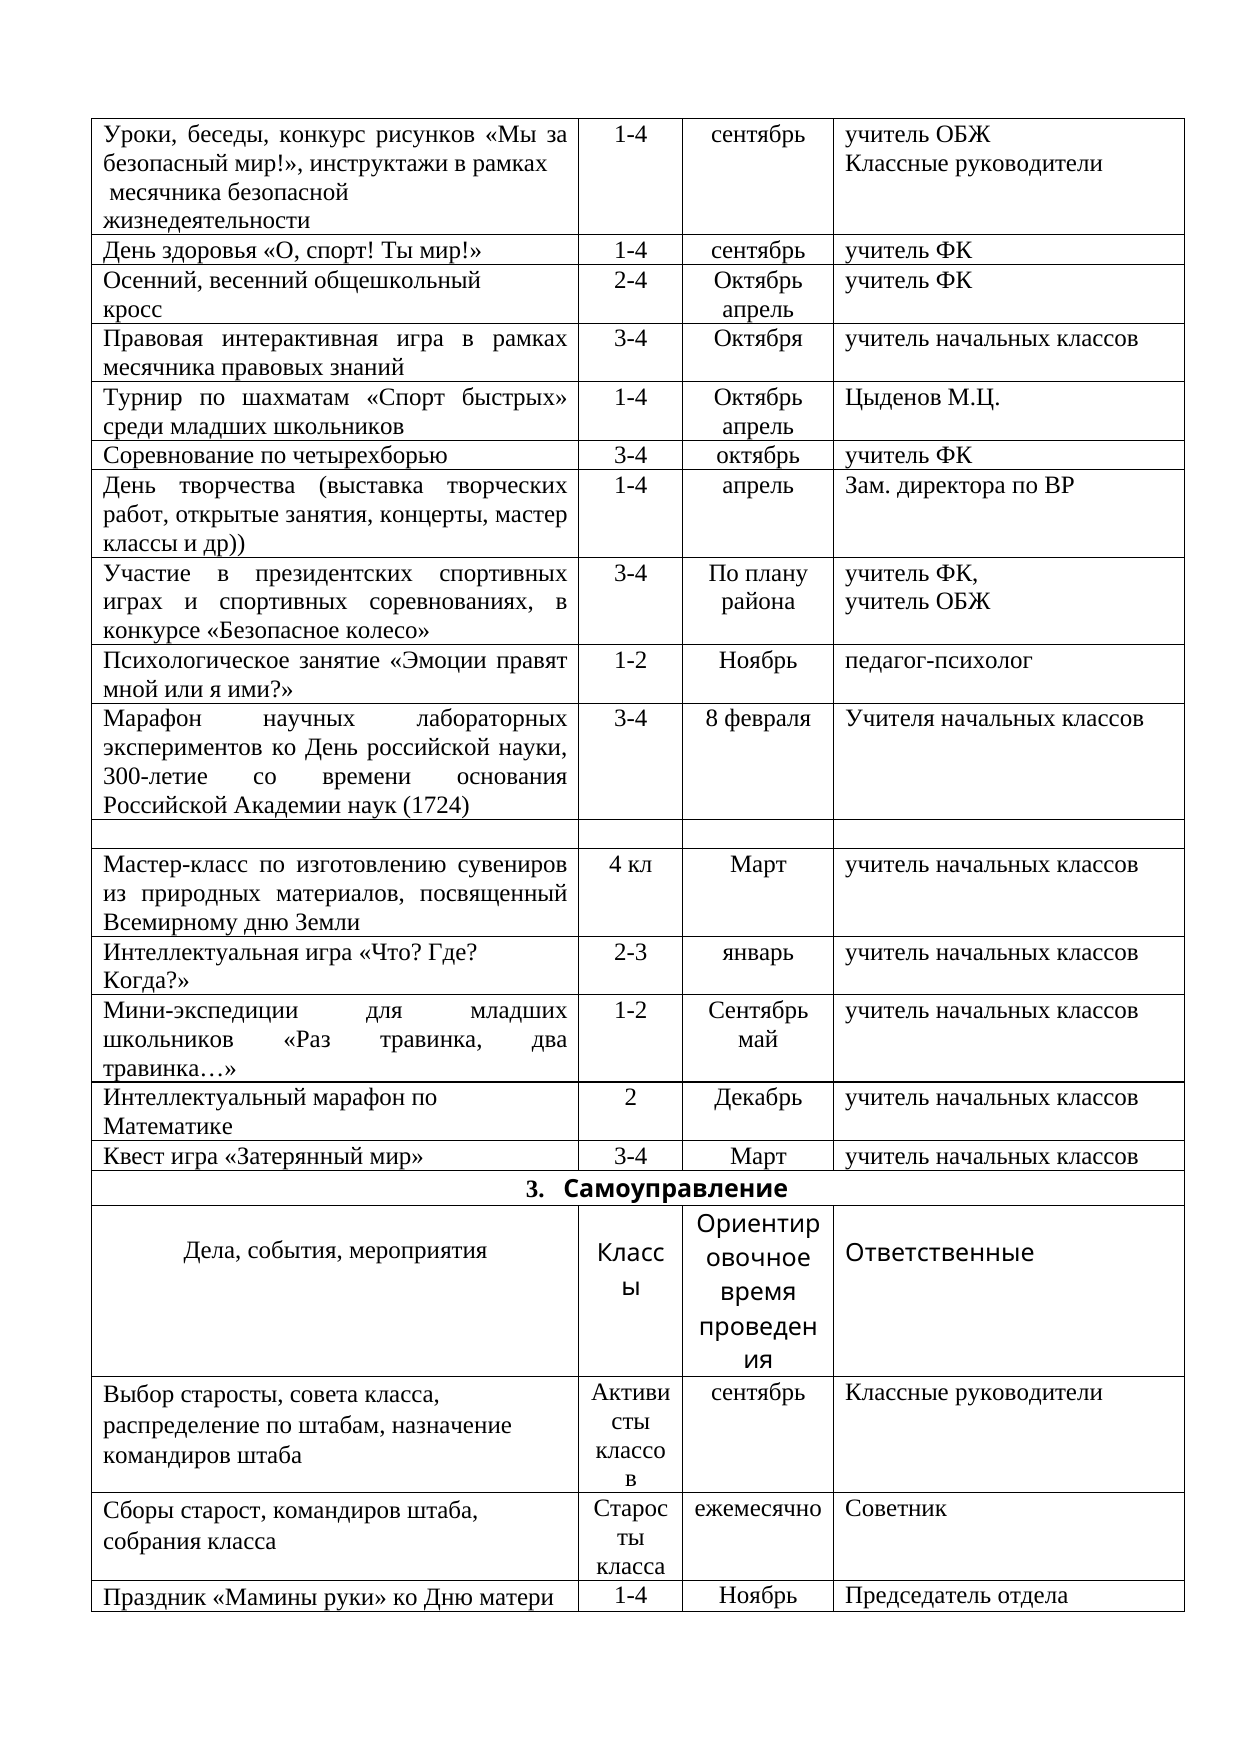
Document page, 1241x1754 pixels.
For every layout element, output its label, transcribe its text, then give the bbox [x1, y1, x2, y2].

table_cell сентябрь [683, 1377, 833, 1492]
table_cell учитель начальных классов [834, 1083, 1184, 1140]
table_cell Марафон научных лабораторных экспериментов ко День российской науки, 300-летие со времени основания Российской Академии наук (1724) [92, 704, 578, 818]
table_cell педагог-психолог [834, 645, 1184, 702]
table_cell учитель ОБЖ Классные руководители [834, 119, 1184, 234]
table_cell [683, 820, 833, 848]
table_cell учитель начальных классов [834, 995, 1184, 1081]
table_cell Участие в президентских спортивных играх и спортивных соревнованиях, в конкурсе «Безопасное колесо» [92, 558, 578, 644]
table_cell ежемесячно [683, 1493, 833, 1579]
table_cell Правовая интерактивная игра в рамках месячника правовых знаний [92, 324, 578, 381]
table_cell [834, 820, 1184, 848]
table_cell Турнир по шахматам «Спорт быстрых» среди младших школьников [92, 382, 578, 439]
table_cell апрель [683, 470, 833, 557]
table_cell Интеллектуальная игра «Что? Где? Когда?» [92, 937, 578, 994]
table_cell сентябрь [683, 235, 833, 264]
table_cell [834, 1581, 1184, 1611]
table_cell Психологическое занятие «Эмоции правят мной или я ими?» [92, 645, 578, 702]
table_cell 3-4 [579, 558, 682, 644]
table_cell Март [683, 849, 833, 936]
table_cell Март [683, 1141, 833, 1170]
table_cell учитель начальных классов [834, 1141, 1184, 1170]
table_cell Соревнование по четырехборью [92, 441, 578, 469]
table_cell Зам. директора по ВР [834, 470, 1184, 557]
table_cell 1-2 [579, 645, 682, 702]
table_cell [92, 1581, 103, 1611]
table_cell Классы [579, 1206, 682, 1376]
table_cell Советник [834, 1493, 1184, 1579]
table_cell Декабрь [683, 1083, 833, 1140]
table_cell Активисты классов [579, 1377, 682, 1492]
table_cell [92, 820, 578, 848]
table_cell учитель ФК [834, 441, 1184, 469]
table_cell 1-2 [579, 995, 682, 1081]
table_cell сентябрь [683, 119, 833, 234]
table_cell 2-4 [579, 265, 682, 322]
table_cell Ноябрь [683, 645, 833, 702]
table_cell учитель ФК, учитель ОБЖ [834, 558, 1184, 644]
table_cell 1-4 [579, 119, 682, 234]
table_cell январь [683, 937, 833, 994]
table_cell 3-4 [579, 1141, 682, 1170]
table_cell Мини-экспедиции для младших школьников «Раз травинка, два травинка…» [92, 995, 578, 1081]
table_cell День творчества (выставка творческих работ, открытые занятия, концерты, мастер классы и др)) [92, 470, 578, 557]
table_cell учитель начальных классов [834, 849, 1184, 936]
table_cell Октябрь апрель [683, 265, 833, 322]
table_cell 1-4 [579, 470, 682, 557]
table_cell октябрь [683, 441, 833, 469]
table_cell 3-4 [579, 324, 682, 381]
table_cell Октябрь апрель [683, 382, 833, 439]
table_cell учитель ФК [834, 235, 1184, 264]
table_cell 3-4 [579, 441, 682, 469]
table_cell Квест игра «Затерянный мир» [92, 1141, 578, 1170]
table_cell Сборы старост, командиров штаба, собрания класса [92, 1493, 578, 1579]
table_cell Дела, события, мероприятия [92, 1206, 578, 1376]
table_cell Октября [683, 324, 833, 381]
table_cell Выбор старосты, совета класса, распределение по штабам, назначение командиров штаба [92, 1377, 578, 1492]
table_cell День здоровья «О, спорт! Ты мир!» [92, 235, 578, 264]
table_cell Ответственные [834, 1206, 1184, 1376]
table_cell Интеллектуальный марафон по Математике [92, 1083, 578, 1140]
table_cell Классные руководители [834, 1377, 1184, 1492]
table_cell Старосты класса [579, 1493, 682, 1579]
table_cell Учителя начальных классов [834, 704, 1184, 818]
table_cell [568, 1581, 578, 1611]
table_cell 8 февраля [683, 704, 833, 818]
table_cell 1-4 [579, 382, 682, 439]
table_cell 2-3 [579, 937, 682, 994]
table_cell Ориентировочное время проведения [683, 1206, 833, 1376]
table_cell По плану района [683, 558, 833, 644]
table_cell 2 [579, 1083, 682, 1140]
table_cell 3-4 [579, 704, 682, 818]
table_cell [579, 820, 682, 848]
table_cell Уроки, беседы, конкурс рисунков «Мы за безопасный мир!», инструктажи в рамках месячника безопасной жизнедеятельности [92, 119, 578, 234]
table_cell учитель начальных классов [834, 937, 1184, 994]
table_cell 4 кл [579, 849, 682, 936]
table_cell Осенний, весенний общешкольный кросс [92, 265, 578, 322]
table_cell Ноябрь [683, 1581, 833, 1611]
table_cell учитель ФК [834, 265, 1184, 322]
table_cell 1-4 [579, 235, 682, 264]
table_cell 1-4 [579, 1581, 682, 1611]
table_cell Самоуправление [92, 1171, 1184, 1205]
table_cell Сентябрь май [683, 995, 833, 1081]
table_cell учитель начальных классов [834, 324, 1184, 381]
table_cell Мастер-класс по изготовлению сувениров из природных материалов, посвященный Всемирному дню Земли [92, 849, 578, 936]
table_cell Цыденов М.Ц. [834, 382, 1184, 439]
